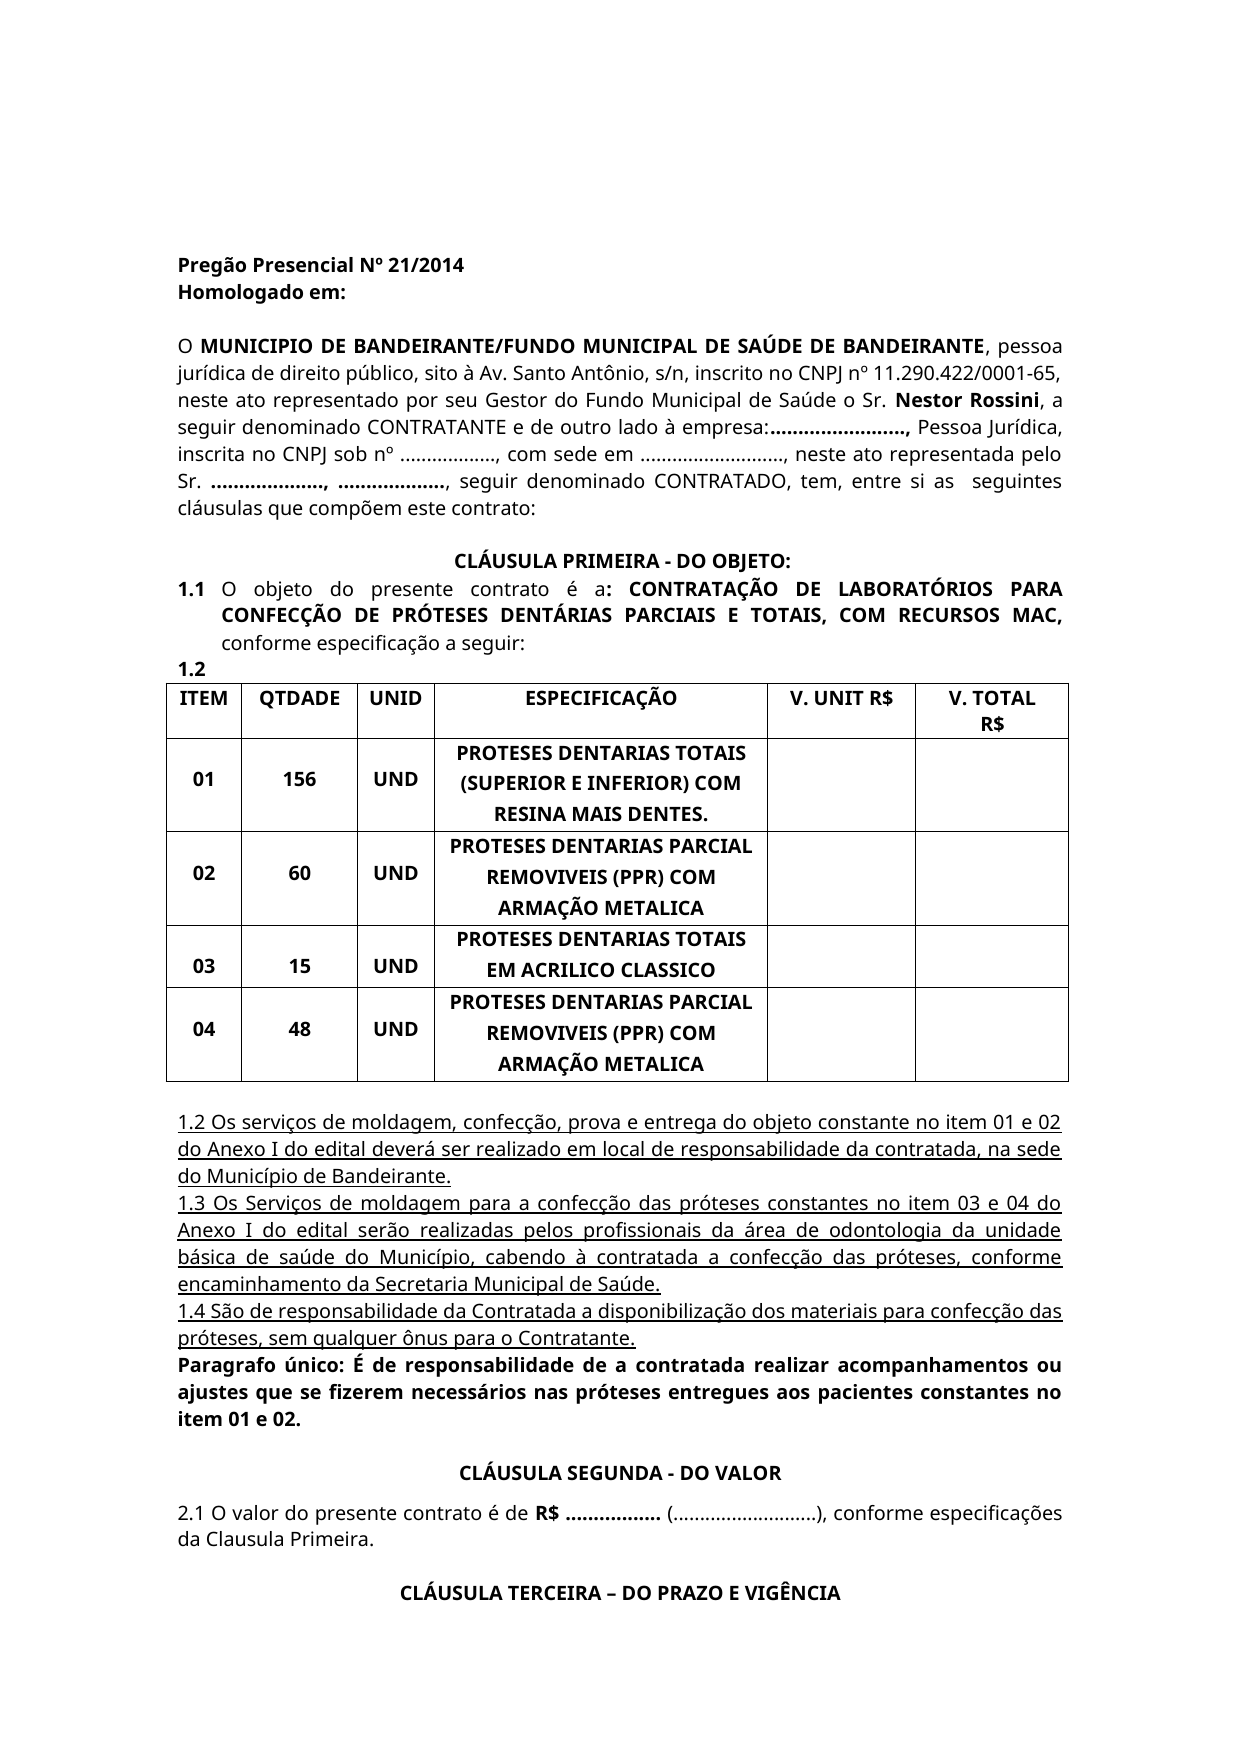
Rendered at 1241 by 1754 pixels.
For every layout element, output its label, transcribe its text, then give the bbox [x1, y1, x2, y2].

table_cell [768, 832, 915, 924]
table_cell 156 [242, 739, 357, 831]
table_cell [916, 926, 1068, 987]
table_cell 60 [242, 832, 357, 924]
text CLÁUSULA TERCEIRA – DO PRAZO E VIGÊNCIA [177, 1580, 1063, 1607]
table_cell UND [358, 739, 434, 831]
text 1.3 Os Serviços de moldagem para a confecção das próteses constantes no item 03 e 04 do Anexo I do edital serão realizadas pelos profissionais da área de odontologia da unidade básica de saúde do Município, cabendo à contratada a confecção das próteses, conforme encaminhamento da Secretaria Municipal de Saúde. [177, 1267, 1063, 1297]
text CLÁUSULA PRIMEIRA - DO OBJETO: [177, 548, 1063, 575]
table_header UNID [358, 684, 434, 738]
table_cell 48 [242, 988, 357, 1081]
text 1.4 São de responsabilidade da Contratada a disponibilização dos materiais para confecção das próteses, sem qualquer ônus para o Contratante. [177, 1297, 1063, 1320]
table_cell PROTESES DENTARIAS TOTAIS EM ACRILICO CLASSICO [435, 926, 767, 987]
text Paragrafo único: É de responsabilidade de a contratada realizar acompanhamentos ou ajustes que se fizerem necessários nas próteses entregues aos pacientes constantes no item 01 e 02. [177, 1351, 1063, 1432]
text 2.1 O valor do presente contrato é de R$ ................. (...........................), conforme especificações da Clausula Primeira. [177, 1499, 1063, 1553]
table_cell PROTESES DENTARIAS TOTAIS (SUPERIOR E INFERIOR) COM RESINA MAIS DENTES. [435, 739, 767, 831]
table_cell 15 [242, 926, 357, 987]
text O MUNICIPIO DE BANDEIRANTE/FUNDO MUNICIPAL DE SAÚDE DE BANDEIRANTE, pessoa jurídica de direito público, sito à Av. Santo Antônio, s/n, inscrito no CNPJ nº 11.290.422/0001-65, neste ato representado por seu Gestor do Fundo Municipal de Saúde o Sr. Nestor Rossini, a seguir denominado CONTRATANTE e de outro lado à empresa:........................, Pessoa Jurídica, inscrita no CNPJ sob nº .................., com sede em ..........................., neste ato representada pelo Sr. ...................., ..................., seguir denominado CONTRATADO, tem, entre si as seguintes cláusulas que compõem este contrato: [177, 332, 1063, 521]
table_header ITEM [167, 684, 241, 738]
table_cell [768, 926, 915, 987]
table_cell UND [358, 988, 434, 1081]
text 1.4 São de responsabilidade da Contratada a disponibilização dos materiais para confecção das próteses, sem qualquer ônus para o Contratante. [177, 1321, 1063, 1351]
text 1.3 Os Serviços de moldagem para a confecção das próteses constantes no item 03 e 04 do Anexo I do edital serão realizadas pelos profissionais da área de odontologia da unidade básica de saúde do Município, cabendo à contratada a confecção das próteses, conforme encaminhamento da Secretaria Municipal de Saúde. [177, 1189, 1063, 1266]
table_header QTDADE [242, 684, 357, 738]
table_cell UND [358, 832, 434, 924]
table_cell [768, 739, 915, 831]
table_cell UND [358, 926, 434, 987]
table_cell 01 [167, 739, 241, 831]
table_cell 03 [167, 926, 241, 987]
table_header V. TOTAL R$ [916, 684, 1068, 738]
table_cell PROTESES DENTARIAS PARCIAL REMOVIVEIS (PPR) COM ARMAÇÃO METALICA [435, 832, 767, 924]
text 1.2 Os serviços de moldagem, confecção, prova e entrega do objeto constante no item 01 e 02 do Anexo I do edital deverá ser realizado em local de responsabilidade da contratada, na sede do Município de Bandeirante. [177, 1108, 1063, 1189]
list O objeto do presente contrato é a: CONTRATAÇÃO DE LABORATÓRIOS PARA CONFECÇÃO DE PRÓTESES DENTÁRIAS PARCIAIS E TOTAIS, COM RECURSOS MAC, conforme especificação a seguir: [177, 575, 1063, 656]
text Pregão Presencial Nº 21/2014 [177, 251, 1063, 278]
table_cell 04 [167, 988, 241, 1081]
table_cell [916, 988, 1068, 1081]
table_cell [916, 832, 1068, 924]
table_cell 02 [167, 832, 241, 924]
text Homologado em: [177, 278, 1063, 305]
table_header V. UNIT R$ [768, 684, 915, 738]
text CLÁUSULA SEGUNDA - DO VALOR [177, 1459, 1063, 1486]
table_cell [768, 988, 915, 1081]
table_cell [916, 739, 1068, 831]
table_cell PROTESES DENTARIAS PARCIAL REMOVIVEIS (PPR) COM ARMAÇÃO METALICA [435, 988, 767, 1081]
table_header ESPECIFICAÇÃO [435, 684, 767, 738]
